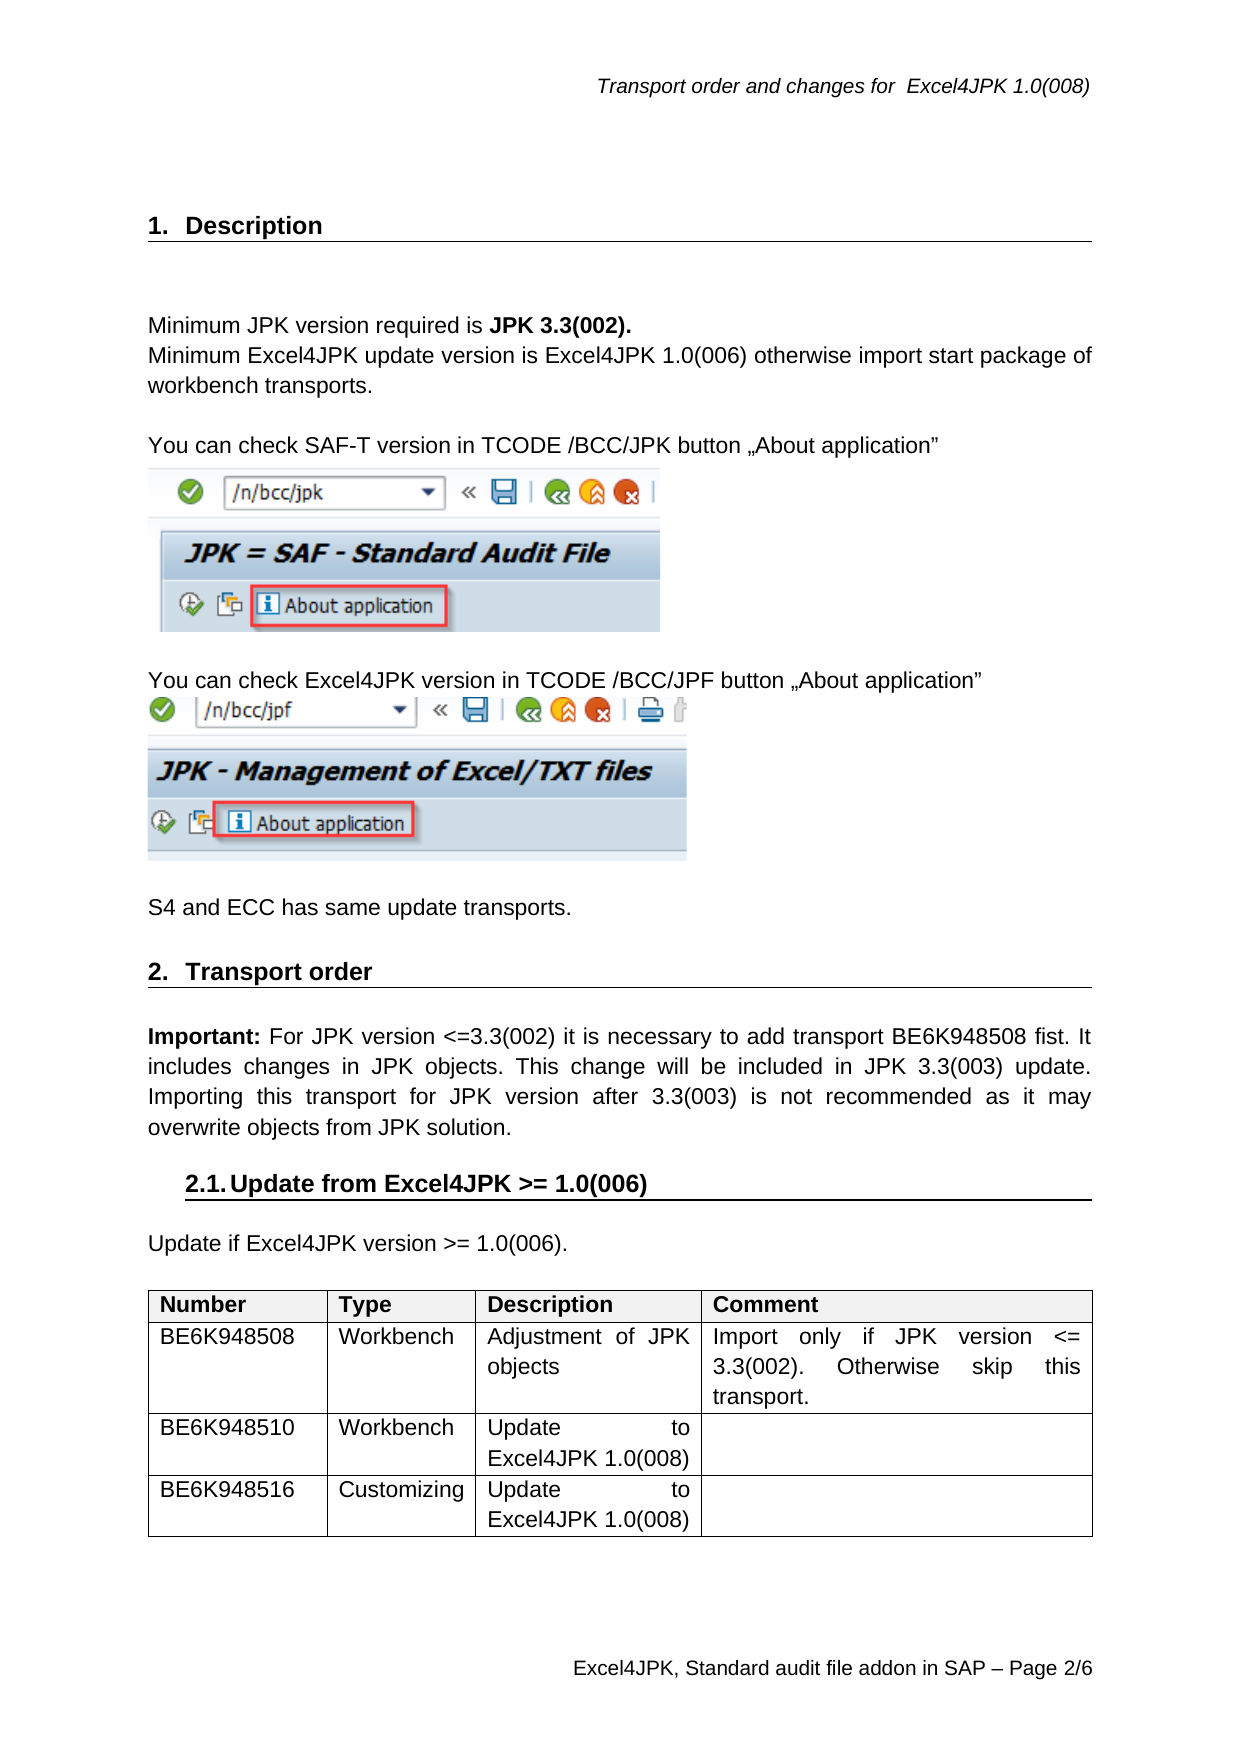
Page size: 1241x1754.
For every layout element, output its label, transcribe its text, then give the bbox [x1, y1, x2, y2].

table_cell BE6K948508 [149, 1323, 327, 1413]
table_cell Workbench [328, 1414, 475, 1475]
table_header Description [476, 1291, 701, 1322]
table_header Number [149, 1291, 327, 1322]
picture [147, 462, 661, 632]
table_cell Adjustment of JPK objects [476, 1323, 701, 1413]
text Minimum Excel4JPK update version is Excel4JPK 1.0(006) otherwise import start package of workbench transports. [148, 342, 1092, 398]
table_cell BE6K948516 [149, 1476, 327, 1536]
picture [147, 697, 687, 861]
text Important: For JPK version <=3.3(002) it is necessary to add transport BE6K948508 fist. It includes changes in JPK objects. This change will be included in JPK 3.3(003) update. Importing this transport for JPK version after 3.3(003) is not recommended as it may overwrite objects from JPK solution. [148, 1023, 1092, 1140]
table_cell Update to Excel4JPK 1.0(008) [476, 1414, 701, 1475]
text S4 and ECC has same update transports. [148, 894, 1092, 921]
text You can check SAF-T version in TCODE /BCC/JPK button „About application” [148, 432, 1092, 459]
table_cell BE6K948510 [149, 1414, 327, 1475]
table_header Comment [702, 1291, 1092, 1322]
subtitle Update from Excel4JPK >= 1.0(006) [185, 1169, 1092, 1199]
text Update if Excel4JPK version >= 1.0(006). [148, 1230, 1092, 1256]
subtitle Transport order [148, 957, 1092, 987]
text Minimum JPK version required is JPK 3.3(002). [148, 312, 1092, 338]
table_header Type [328, 1291, 475, 1322]
table_cell Workbench [328, 1323, 475, 1413]
table_cell [702, 1414, 1092, 1475]
table_cell Update to Excel4JPK 1.0(008) [476, 1476, 701, 1536]
table_cell Customizing [328, 1476, 475, 1536]
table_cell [702, 1323, 1092, 1413]
text You can check Excel4JPK version in TCODE /BCC/JPF button „About application” [148, 667, 1092, 694]
subtitle Description [148, 211, 1092, 241]
table_cell [702, 1476, 1092, 1536]
